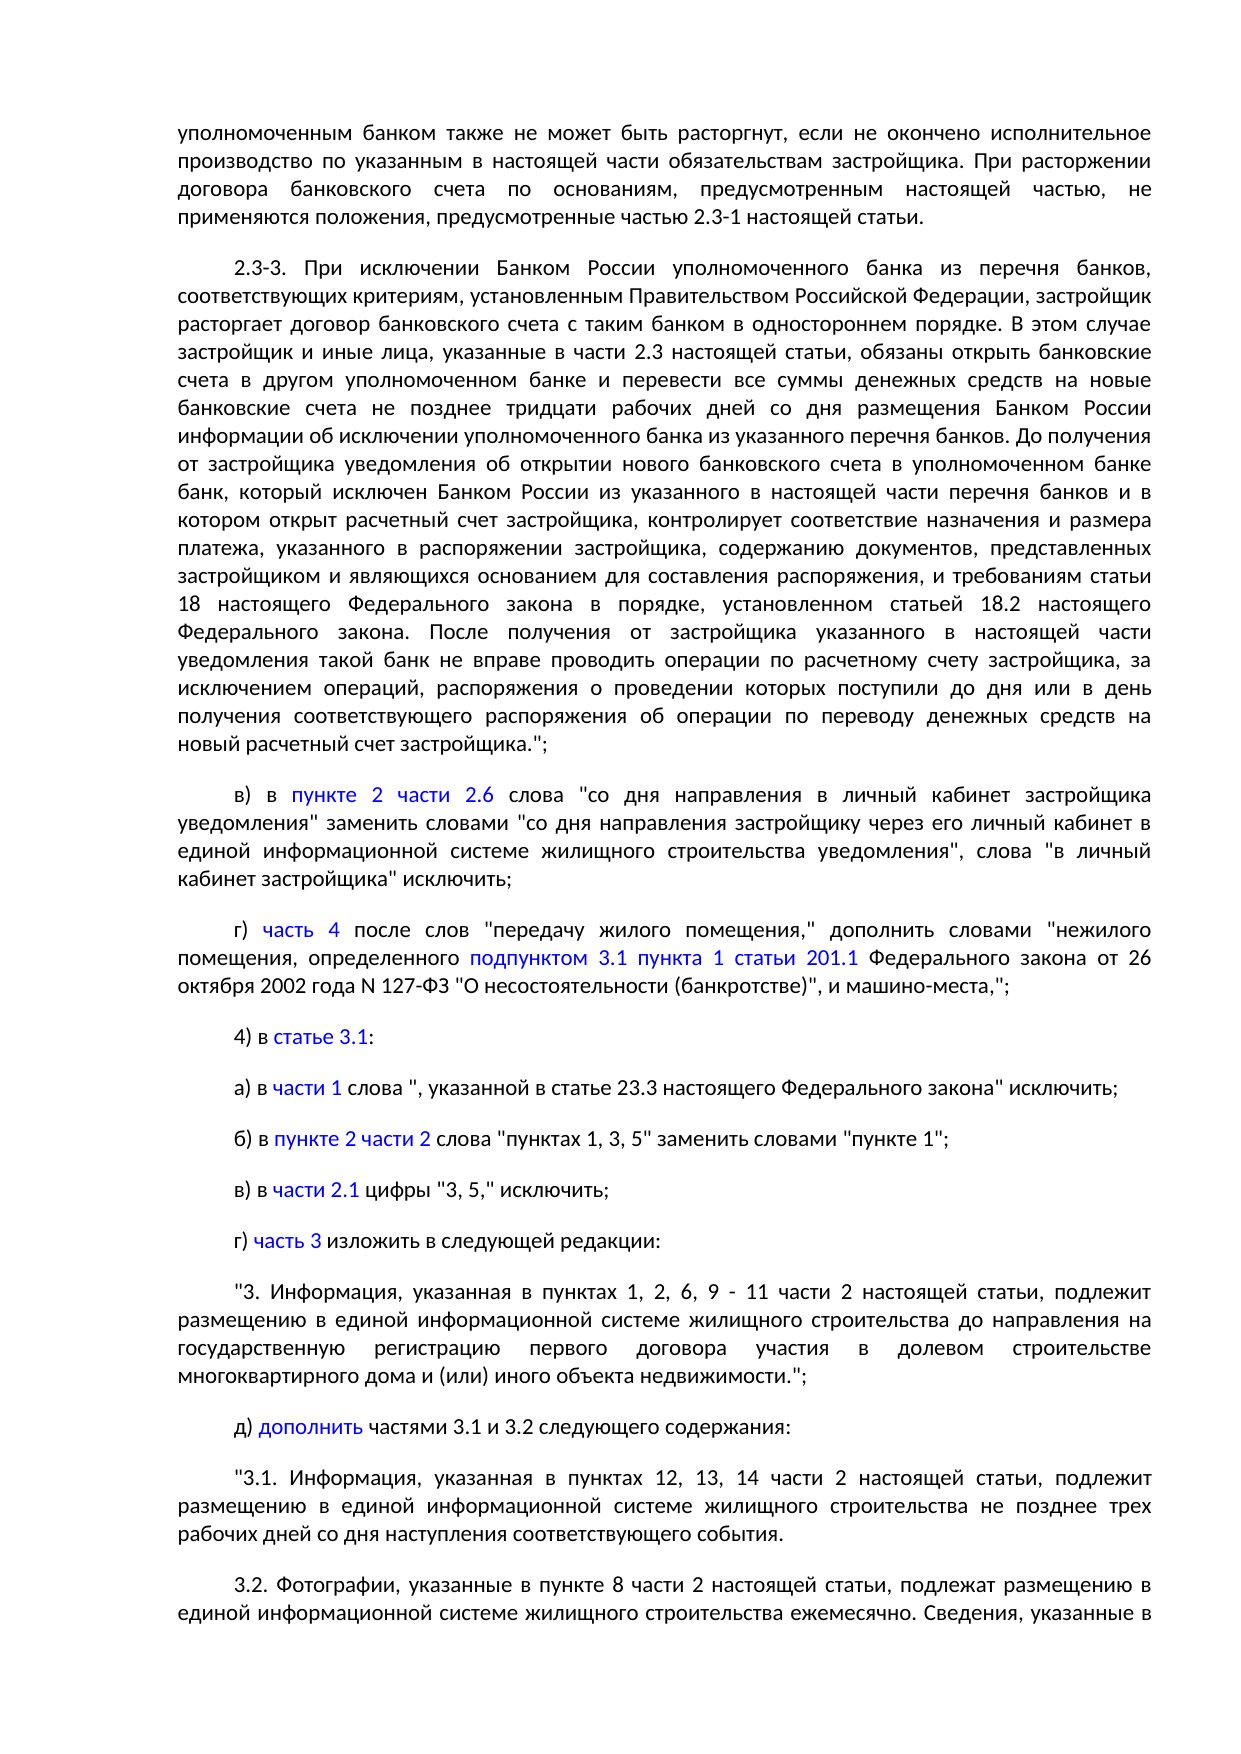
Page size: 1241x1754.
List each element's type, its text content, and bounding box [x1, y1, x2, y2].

text "3.1. Информация, указанная в пунктах 12, 13, 14 части 2 настоящей статьи, подлежит размещению в единой информационной системе жилищного строительства не позднее трех рабочих дней со дня наступления соответствующего события. [177, 1463, 1152, 1547]
text д) дополнить частями 3.1 и 3.2 следующего содержания: [177, 1412, 1152, 1440]
text "3. Информация, указанная в пунктах 1, 2, 6, 9 - 11 части 2 настоящей статьи, подлежит размещению в единой информационной системе жилищного строительства до направления на государственную регистрацию первого договора участия в долевом строительстве многоквартирного дома и (или) иного объекта недвижимости."; [177, 1277, 1152, 1389]
text б) в пункте 2 части 2 слова "пунктах 1, 3, 5" заменить словами "пункте 1"; [177, 1124, 1152, 1152]
text а) в части 1 слова ", указанной в статье 23.3 настоящего Федерального закона" исключить; [177, 1073, 1152, 1101]
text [177, 1570, 1152, 1626]
text г) часть 4 после слов "передачу жилого помещения," дополнить словами "нежилого помещения, определенного подпунктом 3.1 пункта 1 статьи 201.1 Федерального закона от 26 октября 2002 года N 127-ФЗ "О несостоятельности (банкротстве)", и машино-места,"; [177, 915, 1152, 999]
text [177, 118, 1152, 230]
text в) в пункте 2 части 2.6 слова "со дня направления в личный кабинет застройщика уведомления" заменить словами "со дня направления застройщику через его личный кабинет в единой информационной системе жилищного строительства уведомления", слова "в личный кабинет застройщика" исключить; [177, 780, 1152, 892]
text 2.3-3. При исключении Банком России уполномоченного банка из перечня банков, соответствующих критериям, установленным Правительством Российской Федерации, застройщик расторгает договор банковского счета с таким банком в одностороннем порядке. В этом случае застройщик и иные лица, указанные в части 2.3 настоящей статьи, обязаны открыть банковские счета в другом уполномоченном банке и перевести все суммы денежных средств на новые банковские счета не позднее тридцати рабочих дней со дня размещения Банком России информации об исключении уполномоченного банка из указанного перечня банков. До получения от застройщика уведомления об открытии нового банковского счета в уполномоченном банке банк, который исключен Банком России из указанного в настоящей части перечня банков и в котором открыт расчетный счет застройщика, контролирует соответствие назначения и размера платежа, указанного в распоряжении застройщика, содержанию документов, представленных застройщиком и являющихся основанием для составления распоряжения, и требованиям статьи 18 настоящего Федерального закона в порядке, установленном статьей 18.2 настоящего Федерального закона. После получения от застройщика указанного в настоящей части уведомления такой банк не вправе проводить операции по расчетному счету застройщика, за исключением операций, распоряжения о проведении которых поступили до дня или в день получения соответствующего распоряжения об операции по переводу денежных средств на новый расчетный счет застройщика."; [177, 253, 1152, 757]
text в) в части 2.1 цифры "3, 5," исключить; [177, 1175, 1152, 1203]
text 4) в статье 3.1: [177, 1022, 1152, 1050]
text г) часть 3 изложить в следующей редакции: [177, 1226, 1152, 1254]
